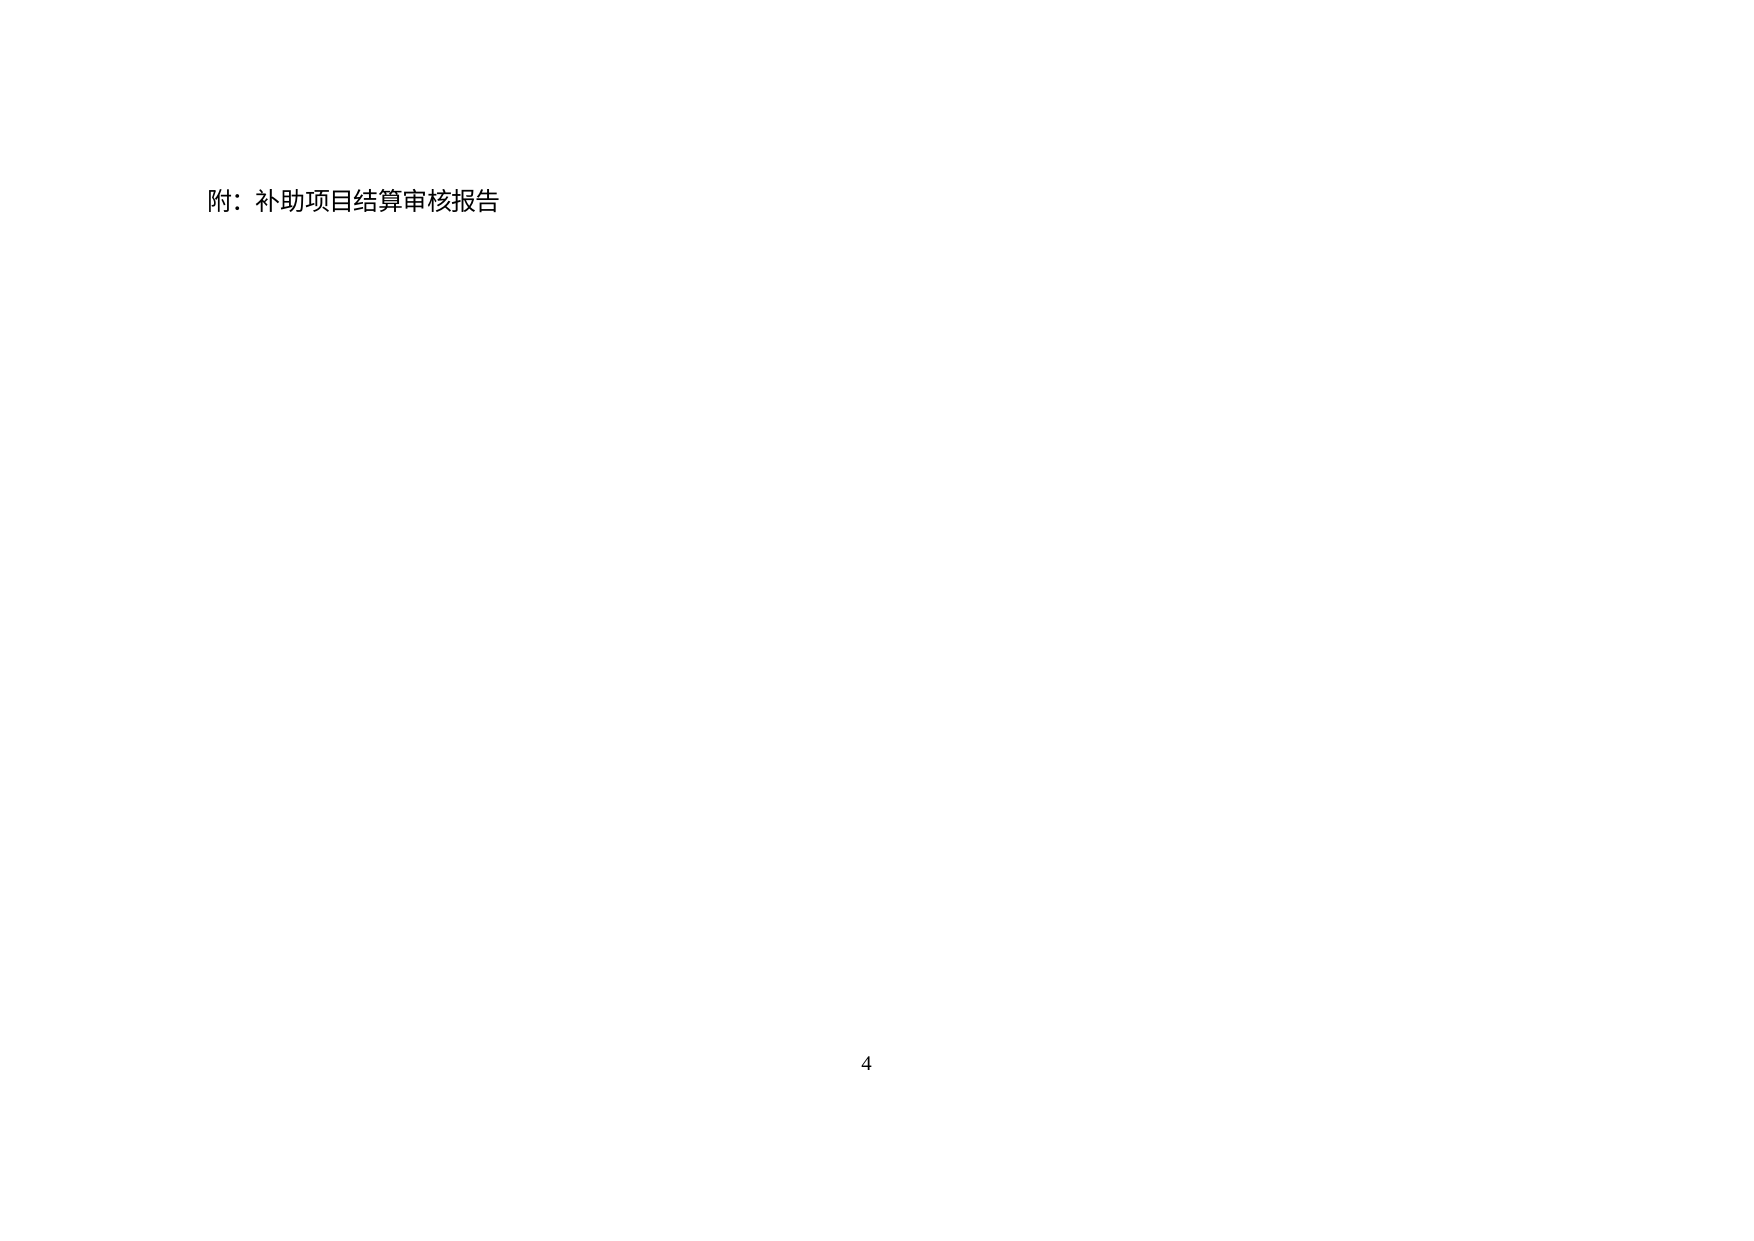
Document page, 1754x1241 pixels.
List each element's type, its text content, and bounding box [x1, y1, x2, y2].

text 附：补助项目结算审核报告 [207, 177, 1574, 222]
